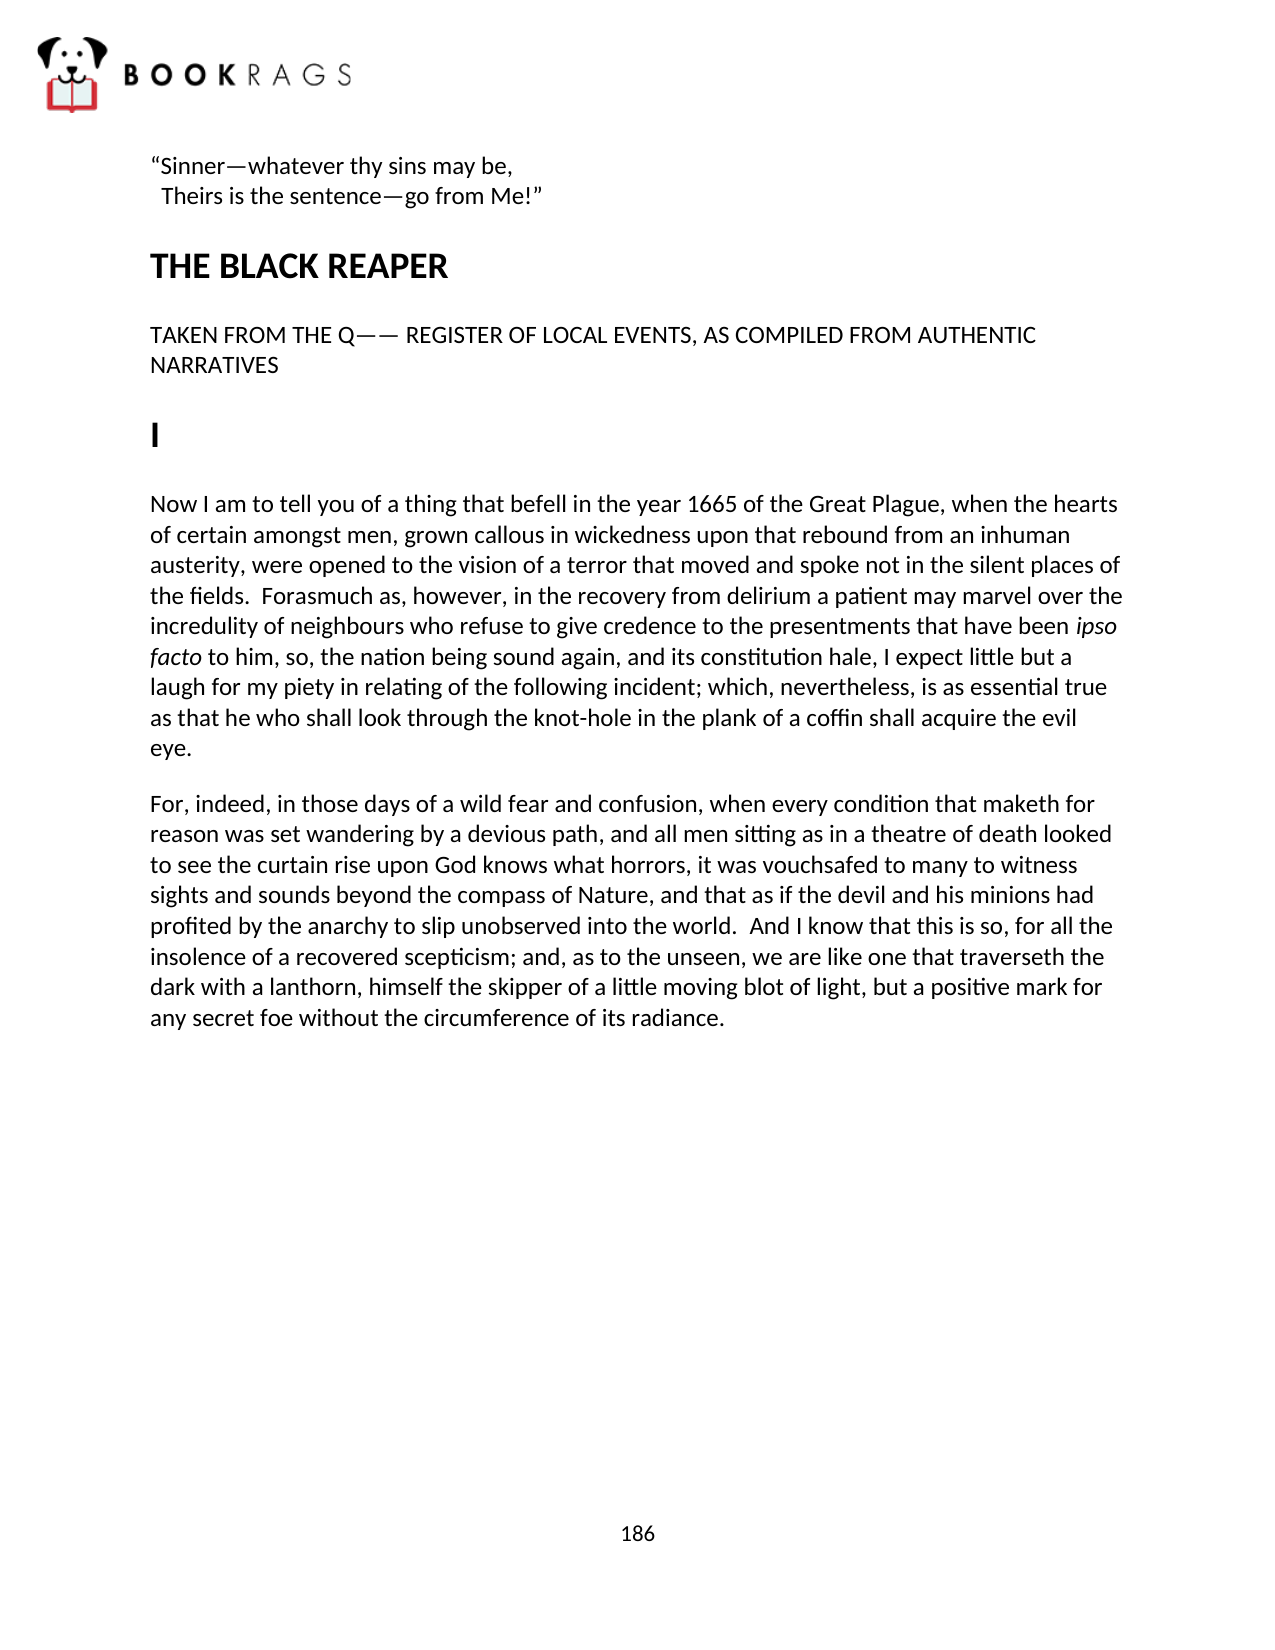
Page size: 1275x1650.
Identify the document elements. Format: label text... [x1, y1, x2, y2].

text “Sinner—­whatever thy sins may be, Theirs is the sentence—­go from Me!” [150, 150, 1125, 211]
text I [150, 411, 1125, 457]
text Now I am to tell you of a thing that befell in the year 1665 of the Great Plague, when the hearts of certain amongst men, grown callous in wickedness upon that rebound from an inhuman austerity, were opened to the vision of a terror that moved and spoke not in the silent places of the fields. Forasmuch as, however, in the recovery from delirium a patient may marvel over the incredulity of neighbours who refuse to give credence to the presentments that have been ipso facto to him, so, the nation being sound again, and its constitution hale, I expect little but a laugh for my piety in relating of the following incident; which, nevertheless, is as essential true as that he who shall look through the knot-hole in the plank of a coffin shall acquire the evil eye. [150, 488, 1125, 763]
text THE BLACK REAPER [150, 242, 1125, 288]
text TAKEN FROM THE Q——­ REGISTER OF LOCAL EVENTS, AS COMPILED FROM AUTHENTIC NARRATIVES [150, 319, 1125, 380]
text For, indeed, in those days of a wild fear and confusion, when every condition that maketh for reason was set wandering by a devious path, and all men sitting as in a theatre of death looked to see the curtain rise upon God knows what horrors, it was vouchsafed to many to witness sights and sounds beyond the compass of Nature, and that as if the devil and his minions had profited by the anarchy to slip unobserved into the world. And I know that this is so, for all the insolence of a recovered scepticism; and, as to the unseen, we are like one that traverseth the dark with a lanthorn, himself the skipper of a little moving blot of light, but a positive mark for any secret foe without the circumference of its radiance. [150, 788, 1125, 1032]
picture [37, 37, 351, 113]
